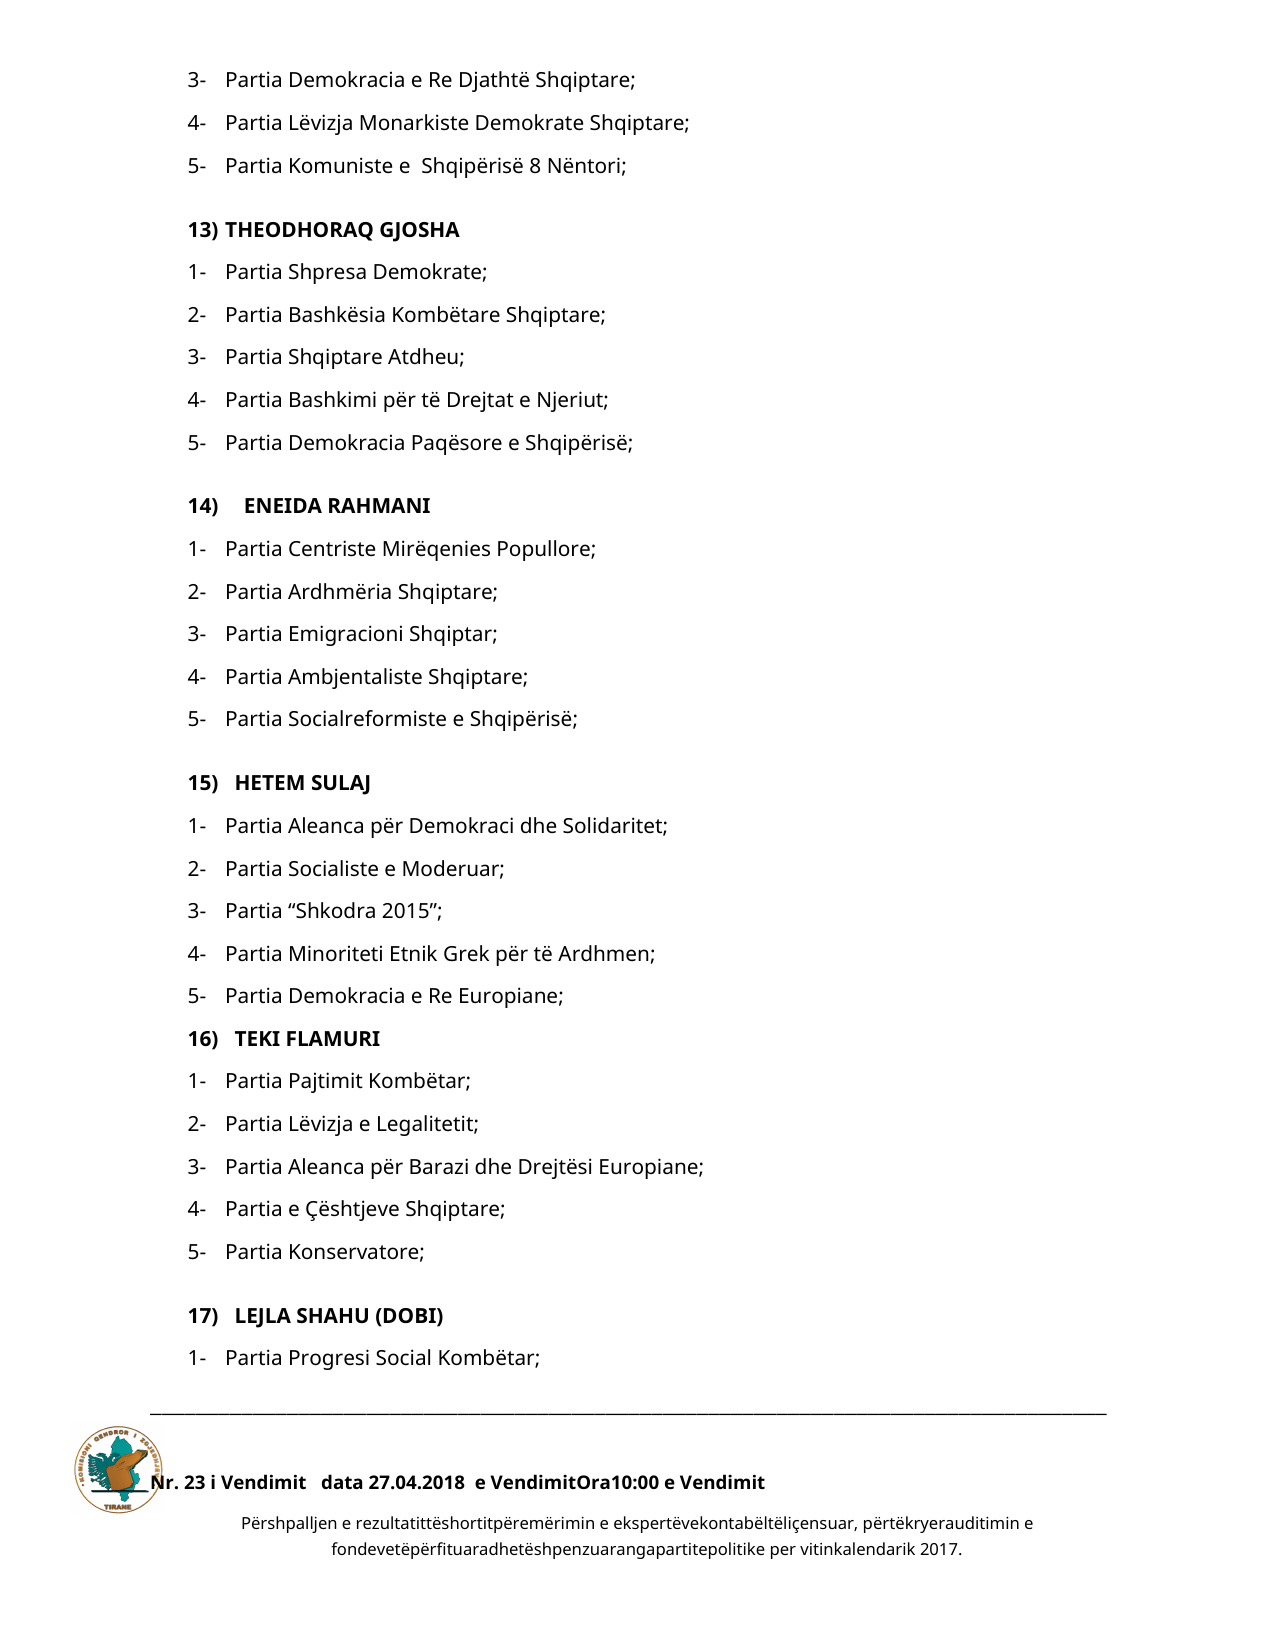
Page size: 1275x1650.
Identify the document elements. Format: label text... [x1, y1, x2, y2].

list Partia Lëvizja Monarkiste Demokrate Shqiptare; [187, 108, 1125, 137]
list Partia Ambjentaliste Shqiptare; [187, 662, 1125, 690]
list Partia Socialreformiste e Shqipërisë; [187, 704, 1125, 733]
list Partia Demokracia e Re Djathtë Shqiptare; [187, 66, 1125, 94]
list Partia Komuniste e Shqipërisë 8 Nëntori; [187, 151, 1125, 179]
list Partia Aleanca për Demokraci dhe Solidaritet; [187, 811, 1125, 839]
list Partia Pajtimit Kombëtar; [187, 1067, 1125, 1095]
list Partia Centriste Mirëqenies Popullore; [187, 534, 1125, 563]
list Partia Aleanca për Barazi dhe Drejtësi Europiane; [187, 1152, 1125, 1180]
list Partia Demokracia Paqësore e Shqipërisë; [187, 428, 1125, 456]
list Partia Konservatore; [187, 1237, 1125, 1266]
list Partia e Çështjeve Shqiptare; [187, 1194, 1125, 1223]
list Partia Ardhmëria Shqiptare; [187, 577, 1125, 605]
list Partia Lëvizja e Legalitetit; [187, 1109, 1125, 1138]
list THEODHORAQ GJOSHA [187, 215, 1125, 243]
list Partia Bashkimi për të Drejtat e Njeriut; [187, 385, 1125, 413]
list TEKI FLAMURI [187, 1024, 1125, 1052]
list Partia Bashkësia Kombëtare Shqiptare; [187, 300, 1125, 328]
list Partia Emigracioni Shqiptar; [187, 619, 1125, 648]
list Partia Shpresa Demokrate; [187, 257, 1125, 286]
list Partia Shqiptare Atdheu; [187, 342, 1125, 371]
list LEJLA SHAHU (DOBI) [187, 1301, 1125, 1329]
list Partia Progresi Social Kombëtar; [187, 1343, 1125, 1372]
list Partia Socialiste e Moderuar; [187, 854, 1125, 882]
list Partia Minoriteti Etnik Grek për të Ardhmen; [187, 939, 1125, 967]
picture [71, 1422, 165, 1515]
list Partia Demokracia e Re Europiane; [187, 981, 1125, 1010]
list ENEIDA RAHMANI [187, 492, 1125, 520]
list HETEM SULAJ [187, 768, 1125, 797]
list Partia “Shkodra 2015”; [187, 896, 1125, 925]
